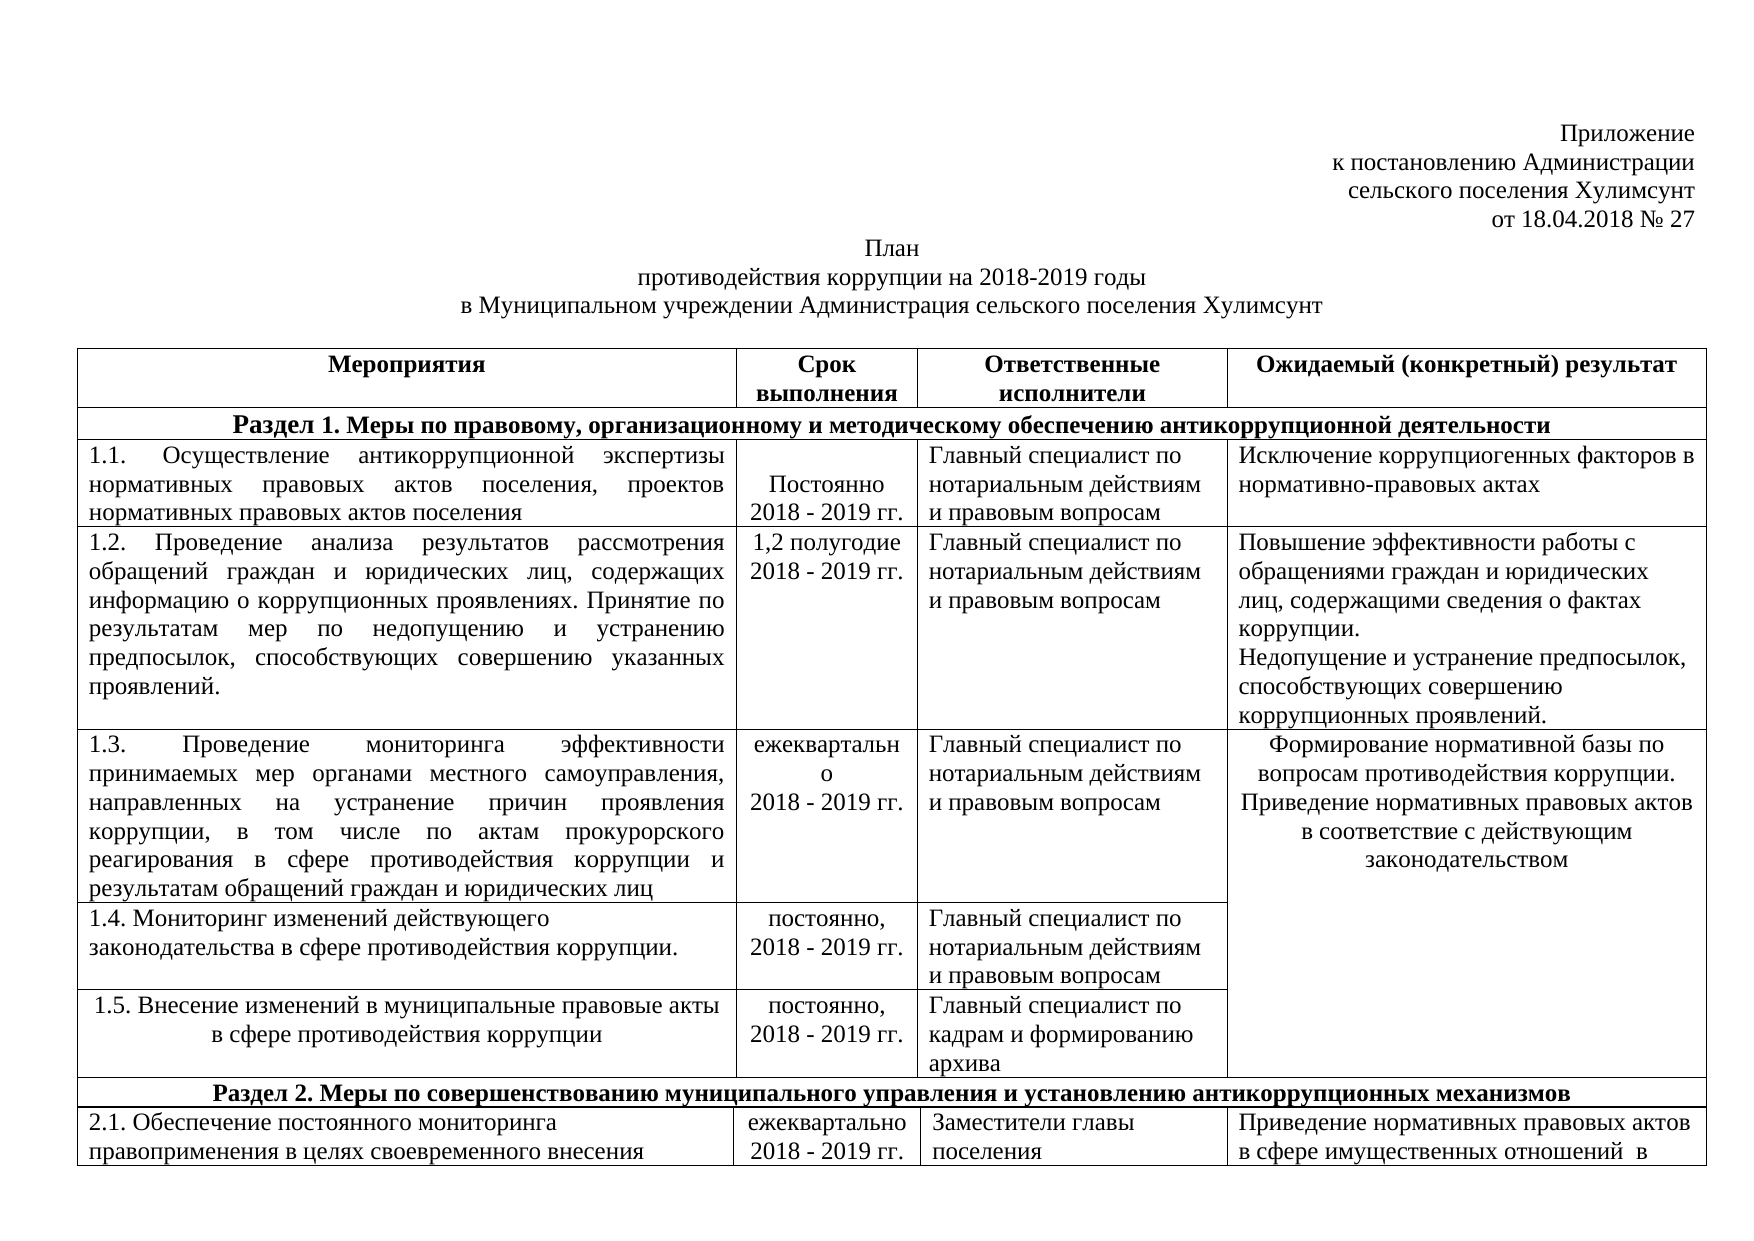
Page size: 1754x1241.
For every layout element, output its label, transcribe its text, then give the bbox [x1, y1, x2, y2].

table_cell Исключение коррупциогенных факторов в нормативно-правовых актах [1228, 440, 1706, 526]
text противодействия коррупции на 2018-2019 годы [89, 262, 1695, 291]
table_cell Осуществление антикоррупционной экспертизы нормативных правовых актов поселения, проектов нормативных правовых актов поселения [78, 440, 736, 526]
table_cell Главный специалист по нотариальным действиям и правовым вопросам [918, 903, 1227, 989]
text Приложение [89, 118, 1695, 147]
table_cell 1.4. Мониторинг изменений действующего законодательства в сфере противодействия коррупции. [78, 903, 736, 989]
table_cell постоянно, 2018 - 2019 гг. [737, 990, 917, 1077]
table_cell Главный специалист по нотариальным действиям и правовым вопросам [918, 730, 1227, 902]
text к постановлению Администрации [89, 147, 1695, 176]
table_cell Раздел 2. Меры по совершенствованию муниципального управления и установлению антикоррупционных механизмов [78, 1078, 1706, 1106]
table_cell Повышение эффективности работы с обращениями граждан и юридических лиц, содержащими сведения о фактах коррупции. Недопущение и устранение предпосылок, способствующих совершению коррупционных проявлений. [1228, 527, 1706, 728]
text в Муниципальном учреждении Администрация сельского поселения Хулимсунт [89, 291, 1695, 319]
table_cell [734, 1108, 920, 1165]
table_cell Постоянно 2018 - 2019 гг. [737, 440, 917, 526]
table_cell 1.2. Проведение анализа результатов рассмотрения обращений граждан и юридических лиц, содержащих информацию о коррупционных проявлениях. Принятие по результатам мер по недопущению и устранению предпосылок, способствующих совершению указанных проявлений. [78, 527, 736, 728]
table_cell ежеквартально 2018 - 2019 гг. [737, 730, 917, 902]
table_cell Раздел 1. Меры по правовому, организационному и методическому обеспечению антикоррупционной деятельности [78, 408, 1706, 439]
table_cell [921, 1108, 1227, 1165]
table_cell Главный специалист по нотариальным действиям и правовым вопросам [918, 440, 1227, 526]
table_header Ожидаемый (конкретный) результат [1228, 349, 1706, 407]
table_cell Главный специалист по нотариальным действиям и правовым вопросам [918, 527, 1227, 728]
table_header Мероприятия [78, 349, 736, 407]
table_cell 1.5. Внесение изменений в муниципальные правовые акты в сфере противодействия коррупции [78, 990, 736, 1077]
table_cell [1228, 1108, 1706, 1165]
table_cell Главный специалист по кадрам и формированию архива [918, 990, 1227, 1077]
table_header Ответственные исполнители [918, 349, 1227, 407]
text План [89, 233, 1695, 262]
text сельского поселения Хулимсунт [89, 176, 1695, 204]
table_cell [78, 1108, 733, 1165]
table_cell 1,2 полугодие 2018 - 2019 гг. [737, 527, 917, 728]
table_cell постоянно, 2018 - 2019 гг. [737, 903, 917, 989]
table_header Срок выполнения [737, 349, 917, 407]
text от 18.04.2018 № 27 [89, 204, 1695, 233]
table_cell 1.3. Проведение мониторинга эффективности принимаемых мер органами местного самоуправления, направленных на устранение причин проявления коррупции, в том числе по актам прокурорского реагирования в сфере противодействия коррупции и результатам обращений граждан и юридических лиц [78, 730, 736, 902]
table_cell Формирование нормативной базы по вопросам противодействия коррупции. Приведение нормативных правовых актов в соответствие с действующим законодательством [1228, 730, 1706, 1077]
